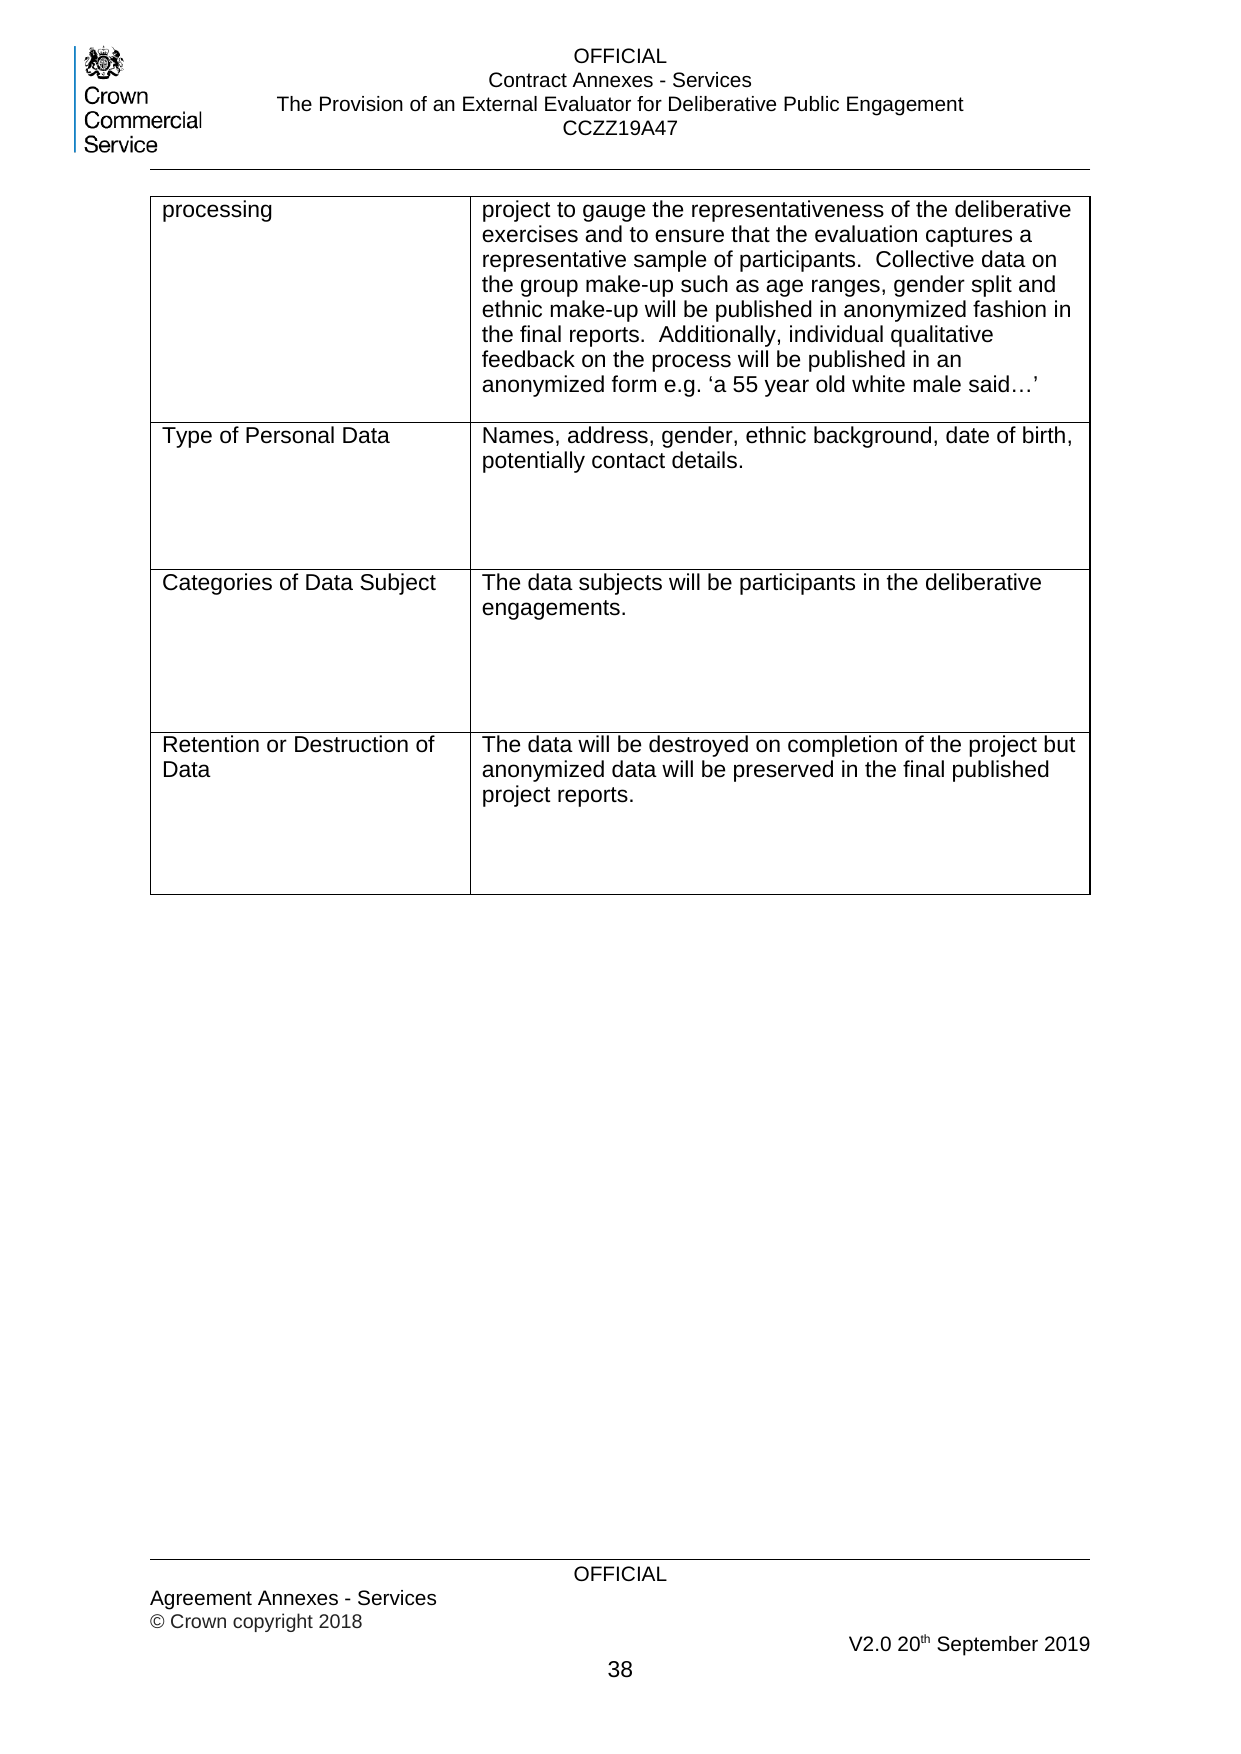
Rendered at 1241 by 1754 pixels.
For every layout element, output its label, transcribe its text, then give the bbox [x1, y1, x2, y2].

table_cell Retention or Destruction of Data [151, 733, 470, 894]
picture [73, 45, 202, 153]
table_cell Nature and purposes of the processing [151, 197, 470, 422]
table_cell Categories of Data Subject [151, 570, 470, 732]
table_cell The data will be destroyed on completion of the project but anonymized data will be preserved in the final published project reports. [471, 733, 1089, 894]
table_cell Names, address, gender, ethnic background, date of birth, potentially contact details. [471, 423, 1089, 569]
table_cell Type of Personal Data [151, 423, 470, 569]
table_cell The data subjects will be participants in the deliberative engagements. [471, 570, 1089, 732]
